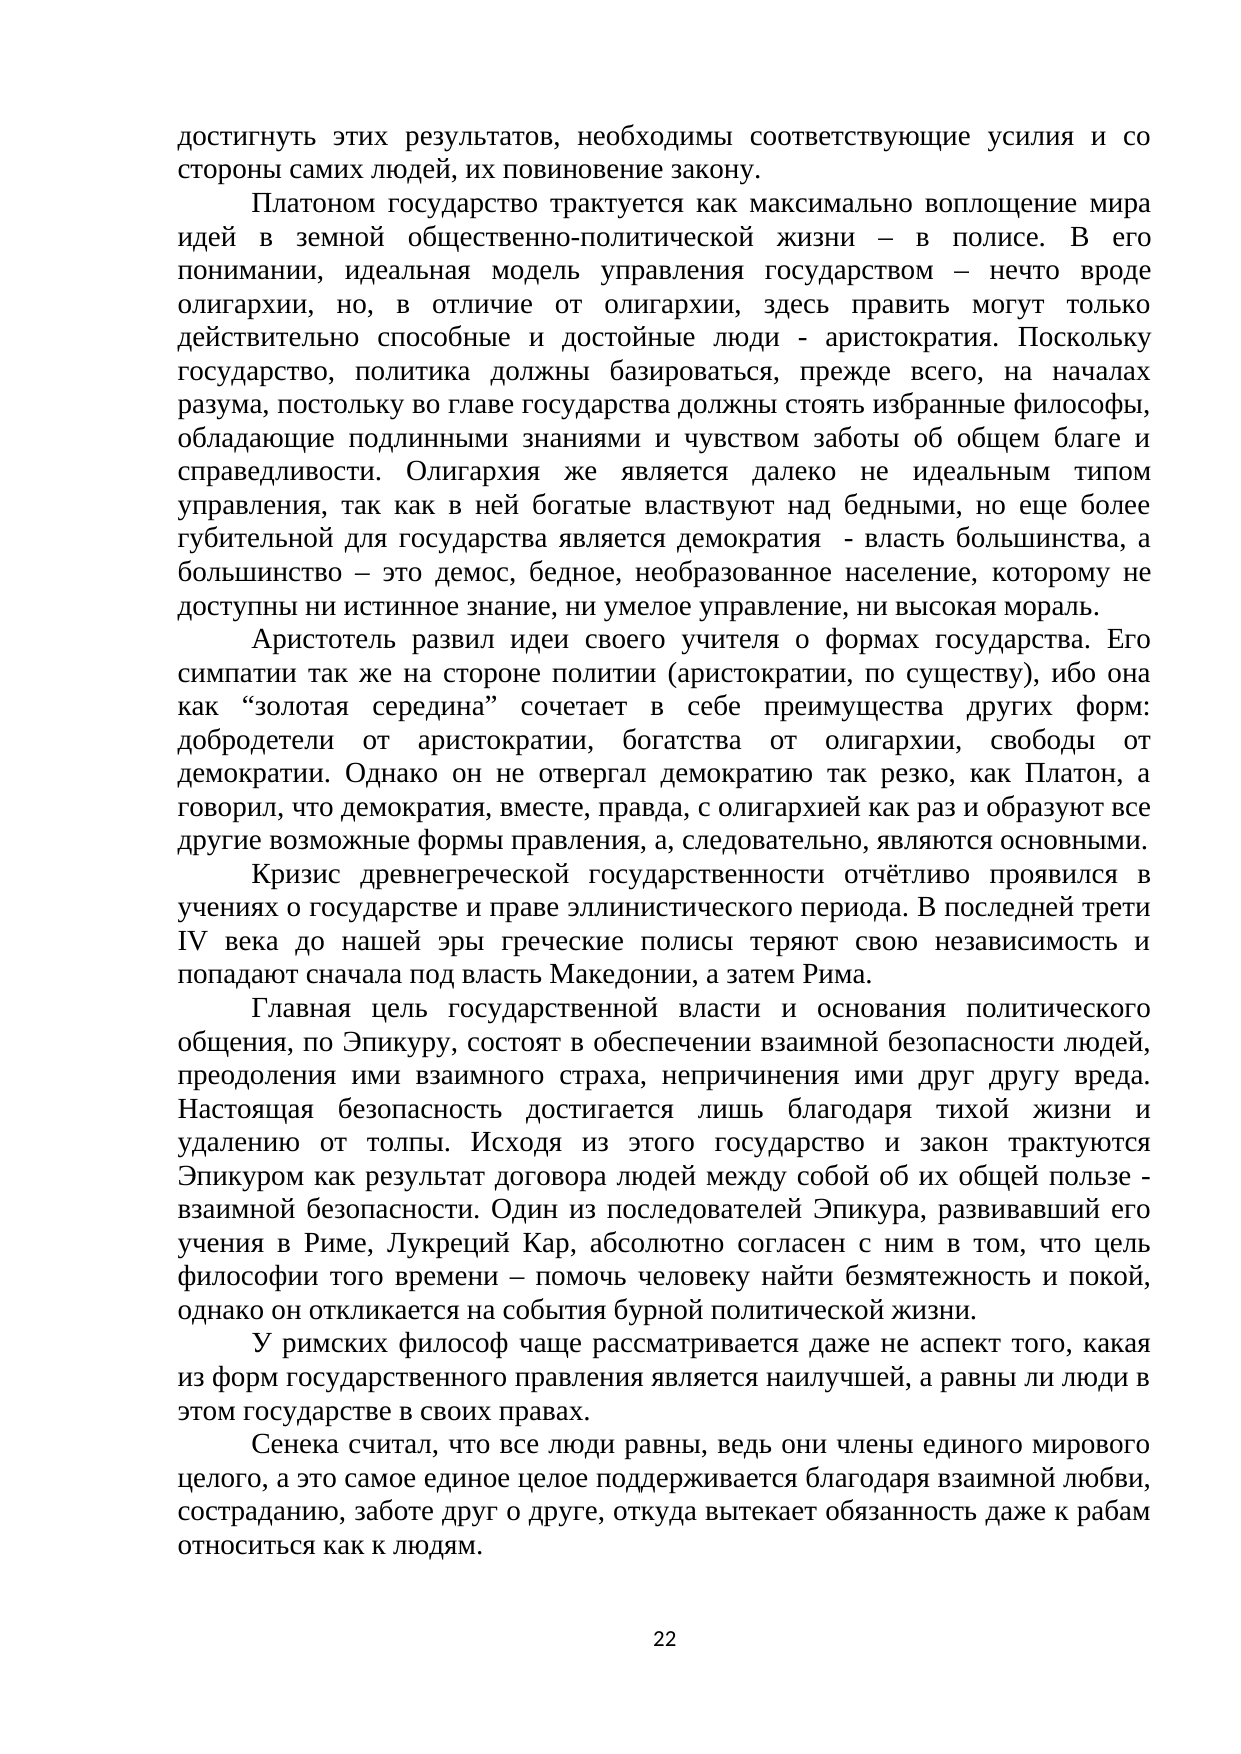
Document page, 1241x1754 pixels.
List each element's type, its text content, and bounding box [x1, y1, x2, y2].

text Кризис древнегреческой государственности отчётливо проявился в учениях о государстве и праве эллинистического периода. В последней трети IV века до нашей эры греческие полисы теряют свою независимость и попадают сначала под власть Македонии, а затем Рима. [177, 856, 1152, 990]
text Сенека считал, что все люди равны, ведь они члены единого мирового целого, а это самое единое целое поддерживается благодаря взаимной любви, состраданию, заботе друг о друге, откуда вытекает обязанность даже к рабам относиться как к людям. [177, 1426, 1152, 1560]
text Платоном государство трактуется как максимально воплощение мира идей в земной общественно-политической жизни – в полисе. В его понимании, идеальная модель управления государством – нечто вроде олигархии, но, в отличие от олигархии, здесь править могут только действительно способные и достойные люди - аристократия. Поскольку государство, политика должны базироваться, прежде всего, на началах разума, постольку во главе государства должны стоять избранные философы, обладающие подлинными знаниями и чувством заботы об общем благе и справедливости. Олигархия же является далеко не идеальным типом управления, так как в ней богатые властвуют над бедными, но еще более губительной для государства является демократия - власть большинства, а большинство – это демос, бедное, необразованное население, которому не доступны ни истинное знание, ни умелое управление, ни высокая мораль. [177, 185, 1152, 621]
text Главная цель государственной власти и основания политического общения, по Эпикуру, состоят в обеспечении взаимной безопасности людей, преодоления ими взаимного страха, непричинения ими друг другу вреда. Настоящая безопасность достигается лишь благодаря тихой жизни и удалению от толпы. Исходя из этого государство и закон трактуются Эпикуром как результат договора людей между собой об их общей пользе - взаимной безопасности. Один из последователей Эпикура, развивавший его учения в Риме, Лукреций Кар, абсолютно согласен с ним в том, что цель философии того времени – помочь человеку найти безмятежность и покой, однако он откликается на события бурной политической жизни. [177, 990, 1152, 1326]
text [177, 118, 1152, 185]
text У римских философ чаще рассматривается даже не аспект того, какая из форм государственного правления является наилучшей, а равны ли люди в этом государстве в своих правах. [177, 1326, 1152, 1426]
text Аристотель развил идеи своего учителя о формах государства. Его симпатии так же на стороне политии (аристократии, по существу), ибо она как “золотая середина” сочетает в себе преимущества других форм: добродетели от аристократии, богатства от олигархии, свободы от демократии. Однако он не отвергал демократию так резко, как Платон, а говорил, что демократия, вместе, правда, с олигархией как раз и образуют все другие возможные формы правления, а, следовательно, являются основными. [177, 621, 1152, 856]
